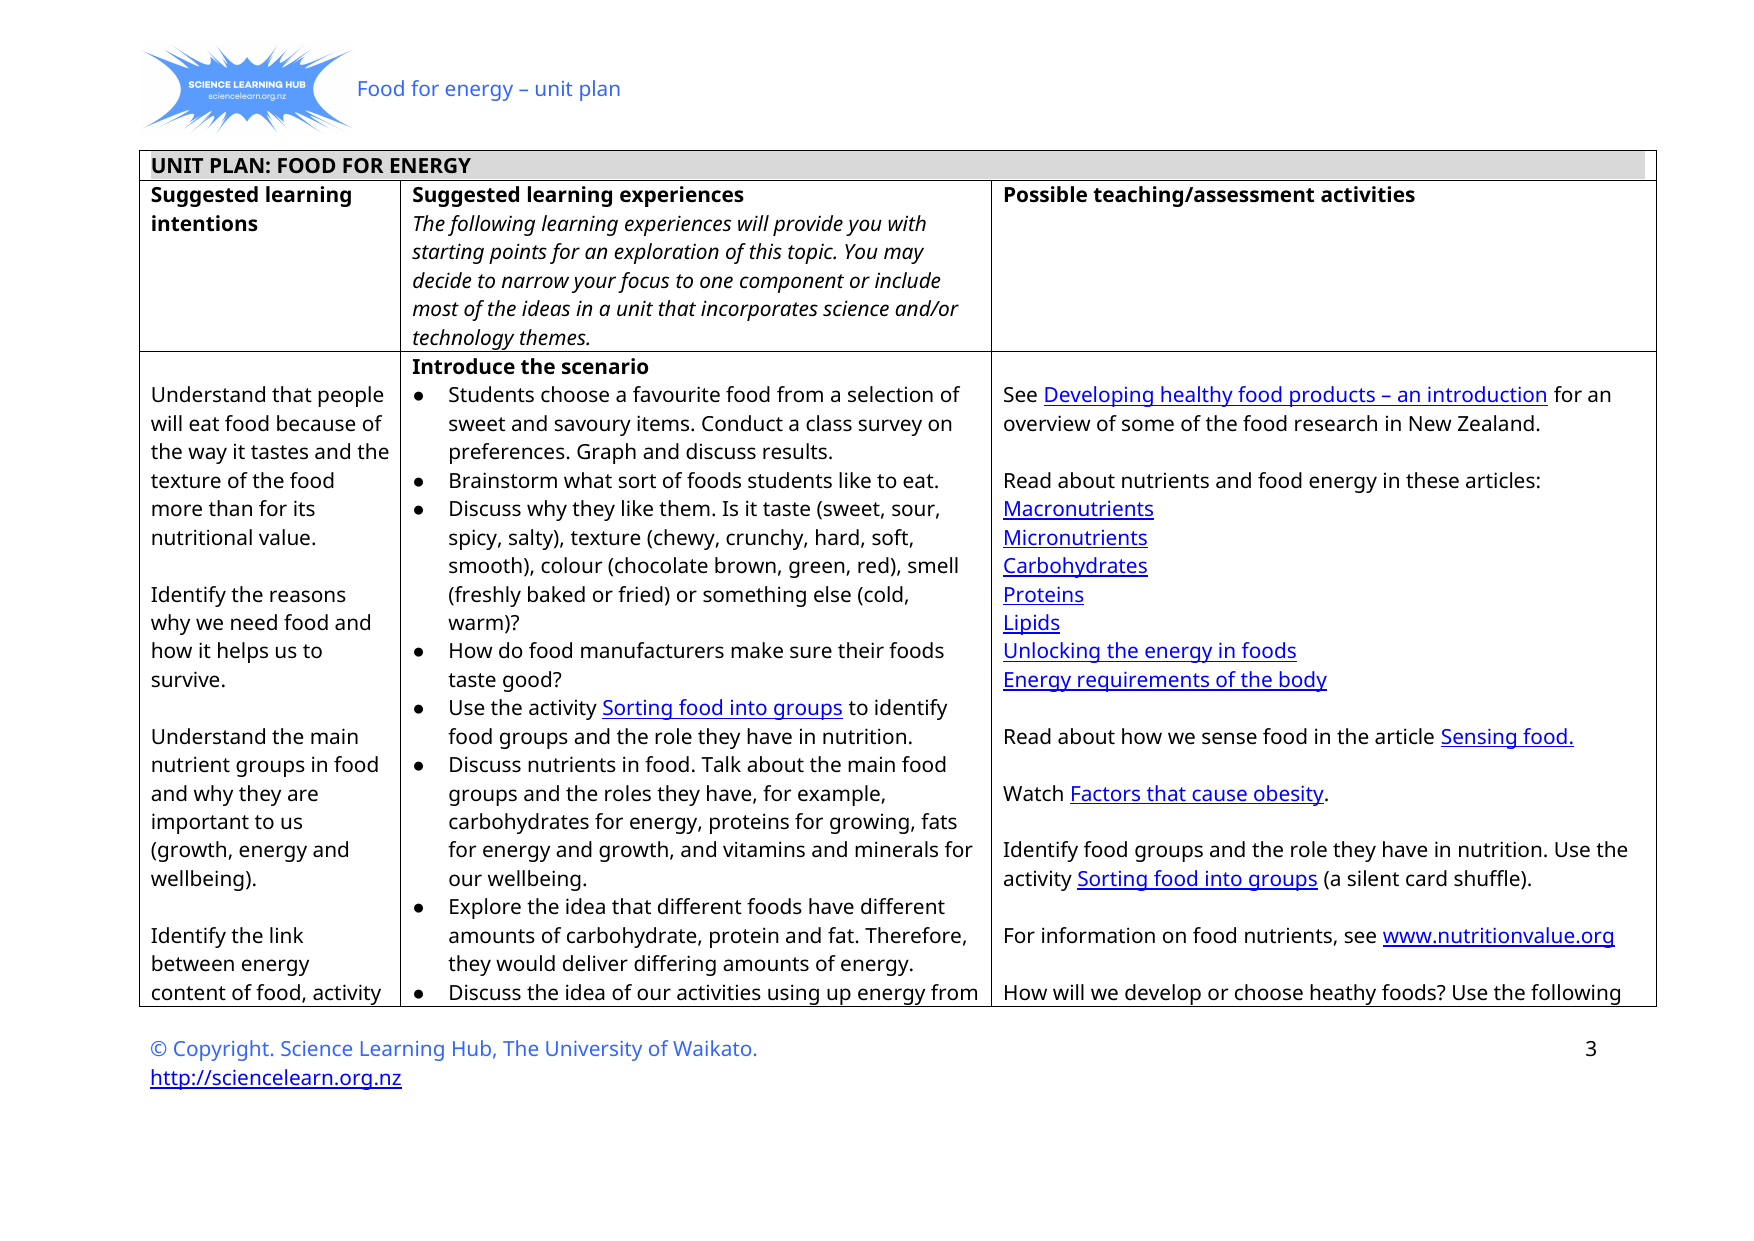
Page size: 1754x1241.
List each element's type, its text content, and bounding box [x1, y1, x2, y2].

table_cell Suggested learning intentions [140, 181, 400, 351]
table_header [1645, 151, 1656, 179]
table_cell Possible teaching/assessment activities [992, 181, 1656, 351]
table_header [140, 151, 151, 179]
table_cell Suggested learning experiences The following learning experiences will provide you with starting points for an exploration of this topic. You may decide to narrow your focus to one component or include most of the ideas in a unit that incorporates science and/or technology themes. [401, 181, 991, 351]
picture [141, 43, 354, 135]
